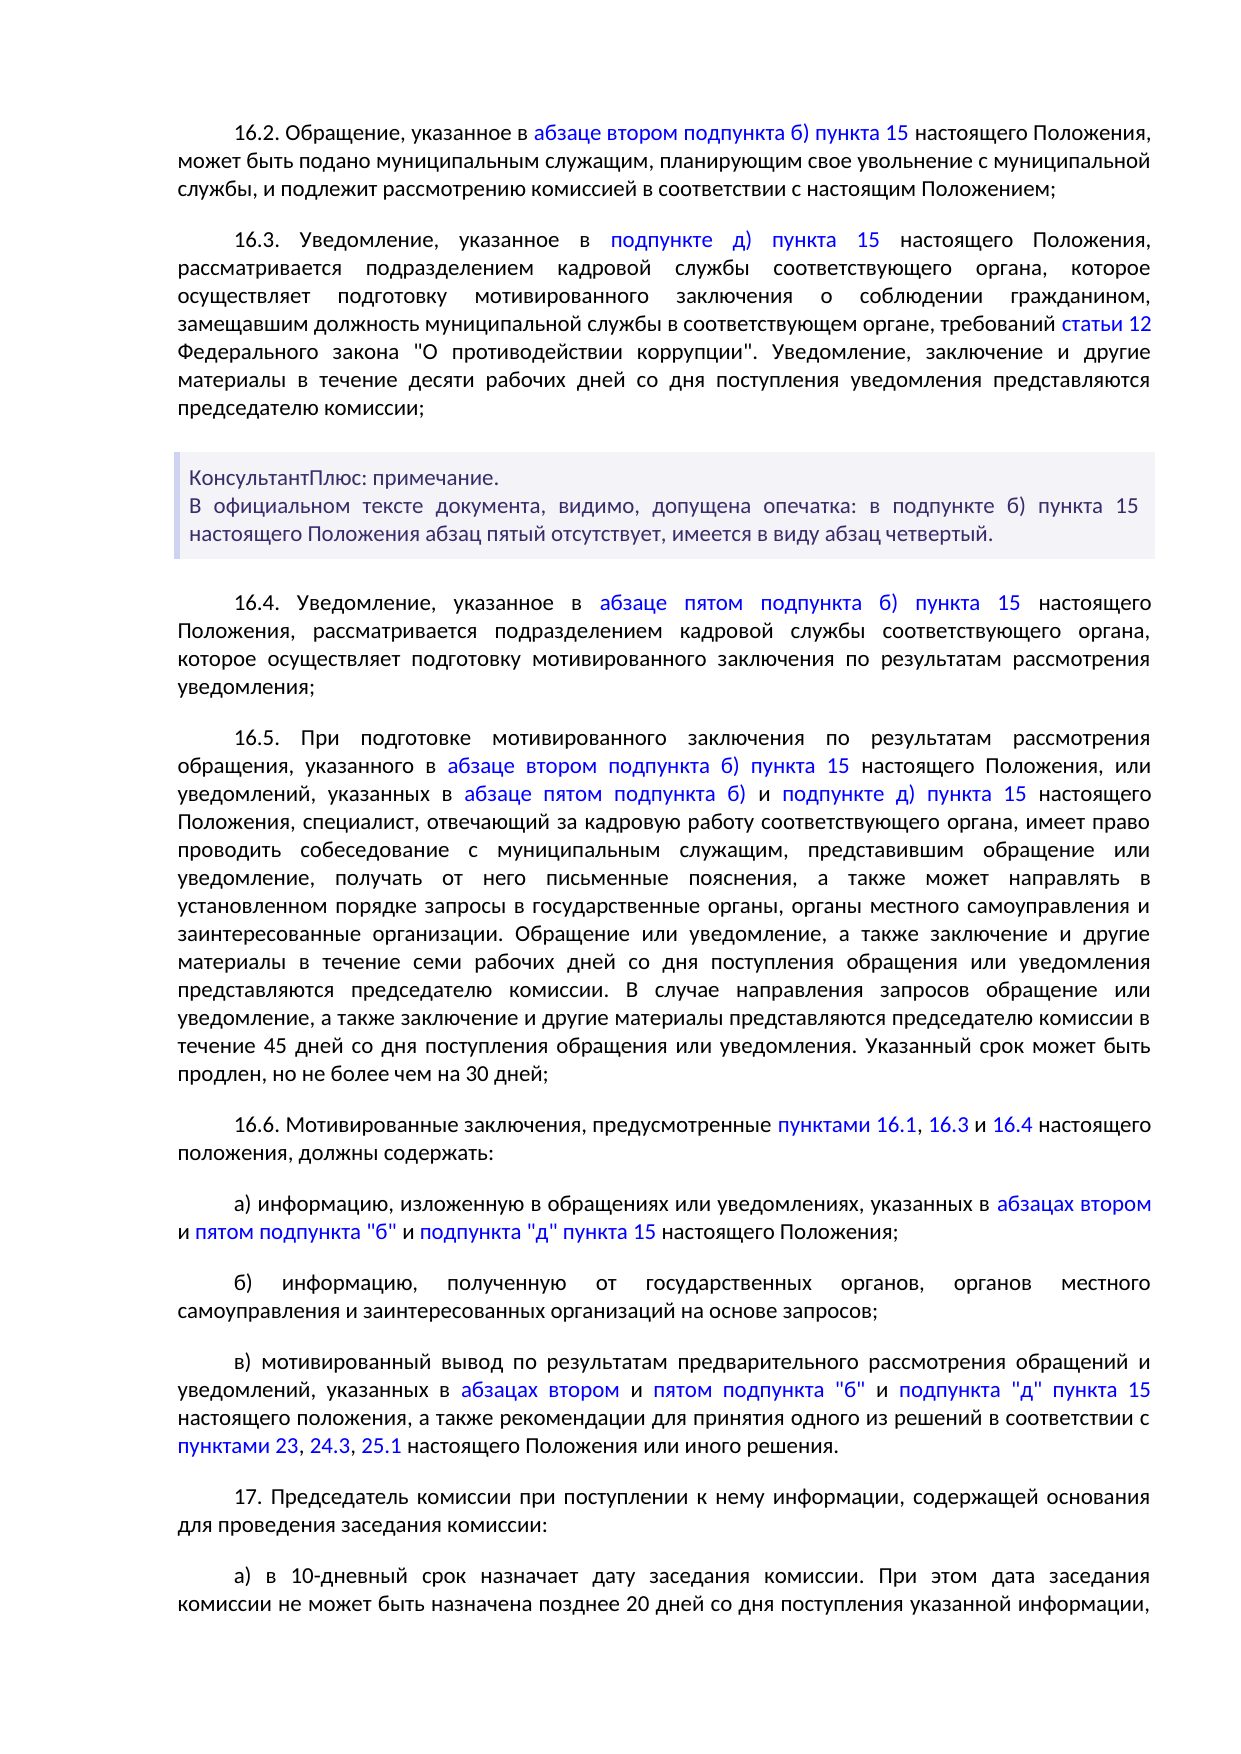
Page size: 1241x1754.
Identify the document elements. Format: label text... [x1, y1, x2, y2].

text а) информацию, изложенную в обращениях или уведомлениях, указанных в абзацах втором и пятом подпункта "б" и подпункта "д" пункта 15 настоящего Положения; [177, 1189, 1152, 1246]
text 16.6. Мотивированные заключения, предусмотренные пунктами 16.1, 16.3 и 16.4 настоящего положения, должны содержать: [177, 1111, 1152, 1167]
text в) мотивированный вывод по результатам предварительного рассмотрения обращений и уведомлений, указанных в абзацах втором и пятом подпункта "б" и подпункта "д" пункта 15 настоящего положения, а также рекомендации для принятия одного из решений в соответствии с пунктами 23, 24.3, 25.1 настоящего Положения или иного решения. [177, 1347, 1152, 1459]
text б) информацию, полученную от государственных органов, органов местного самоуправления и заинтересованных организаций на основе запросов; [177, 1268, 1152, 1324]
text 16.3. Уведомление, указанное в подпункте д) пункта 15 настоящего Положения, рассматривается подразделением кадровой службы соответствующего органа, которое осуществляет подготовку мотивированного заключения о соблюдении гражданином, замещавшим должность муниципальной службы в соответствующем органе, требований статьи 12 Федерального закона "О противодействии коррупции". Уведомление, заключение и другие материалы в течение десяти рабочих дней со дня поступления уведомления представляются председателю комиссии; [177, 225, 1152, 421]
text 16.5. При подготовке мотивированного заключения по результатам рассмотрения обращения, указанного в абзаце втором подпункта б) пункта 15 настоящего Положения, или уведомлений, указанных в абзаце пятом подпункта б) и подпункте д) пункта 15 настоящего Положения, специалист, отвечающий за кадровую работу соответствующего органа, имеет право проводить собеседование с муниципальным служащим, представившим обращение или уведомление, получать от него письменные пояснения, а также может направлять в установленном порядке запросы в государственные органы, органы местного самоуправления и заинтересованные организации. Обращение или уведомление, а также заключение и другие материалы в течение семи рабочих дней со дня поступления обращения или уведомления представляются председателю комиссии. В случае направления запросов обращение или уведомление, а также заключение и другие материалы представляются председателю комиссии в течение 45 дней со дня поступления обращения или уведомления. Указанный срок может быть продлен, но не более чем на 30 дней; [177, 723, 1152, 1088]
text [177, 1561, 1152, 1617]
text 17. Председатель комиссии при поступлении к нему информации, содержащей основания для проведения заседания комиссии: [177, 1482, 1152, 1538]
text 16.4. Уведомление, указанное в абзаце пятом подпункта б) пункта 15 настоящего Положения, рассматривается подразделением кадровой службы соответствующего органа, которое осуществляет подготовку мотивированного заключения по результатам рассмотрения уведомления; [177, 588, 1152, 700]
text 16.2. Обращение, указанное в абзаце втором подпункта б) пункта 15 настоящего Положения, может быть подано муниципальным служащим, планирующим свое увольнение с муниципальной службы, и подлежит рассмотрению комиссией в соответствии с настоящим Положением; [177, 118, 1152, 202]
table_header КонсультантПлюс: примечание. В официальном тексте документа, видимо, допущена опечатка: в подпункте б) пункта 15 настоящего Положения абзац пятый отсутствует, имеется в виду абзац четвертый. [180, 452, 1149, 559]
